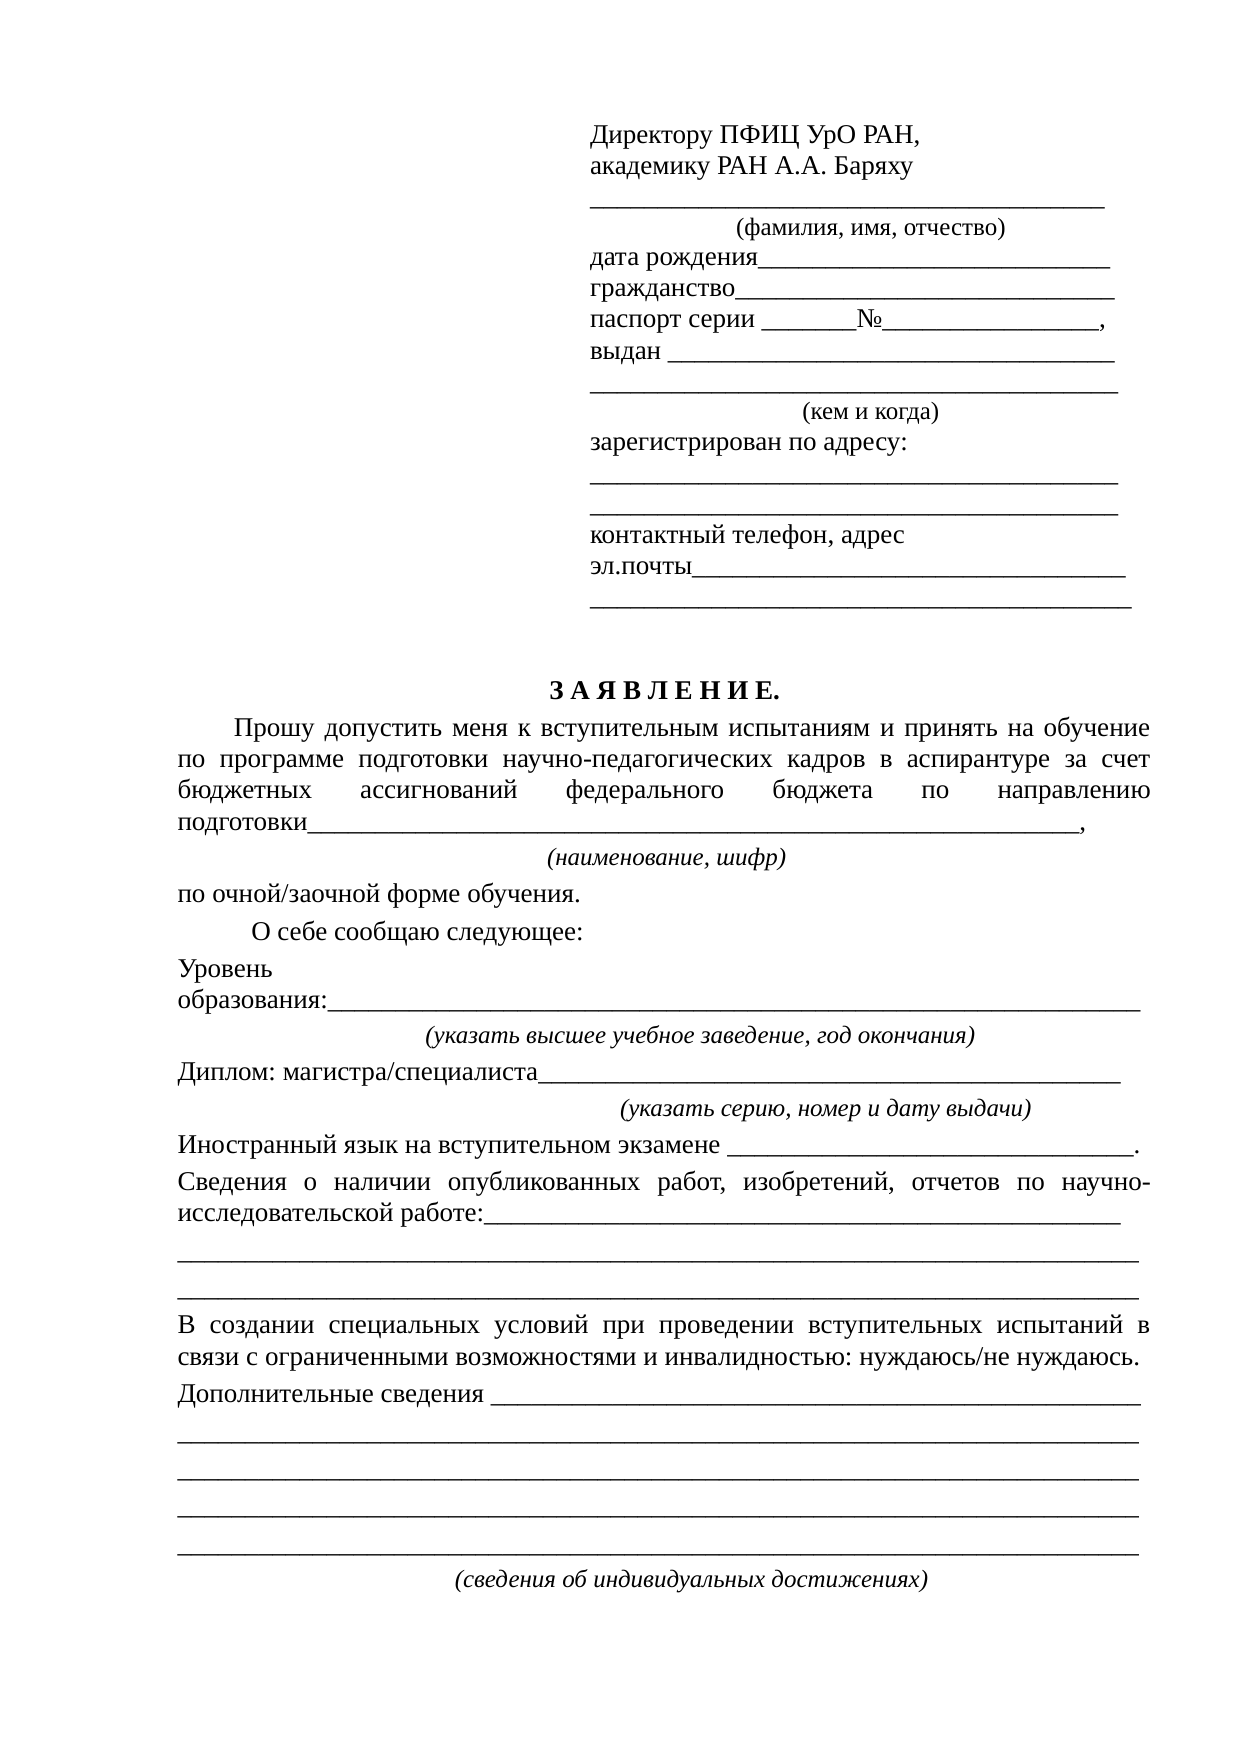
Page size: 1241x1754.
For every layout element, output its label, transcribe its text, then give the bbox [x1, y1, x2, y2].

text _______________________________________________________________________ [177, 1271, 1152, 1302]
text В создании специальных условий при проведении вступительных испытаний в связи с ограниченными возможностями и инвалидностью: нуждаюсь/не нуждаюсь. [177, 1309, 1152, 1371]
text _______________________________________________________________________ [177, 1452, 1152, 1483]
text Уровень образования:____________________________________________________________ [177, 952, 1152, 1014]
text Сведения о наличии опубликованных работ, изобретений, отчетов по научно-исследовательской работе:_______________________________________________ [177, 1165, 1152, 1228]
text _______________________________________ [590, 456, 1152, 487]
text по очной/заочной форме обучения. [177, 877, 1152, 908]
text Иностранный язык на вступительном экзамене ______________________________. [177, 1128, 1152, 1159]
text (указать серию, номер и дату выдачи) [177, 1093, 1152, 1122]
text дата рождения__________________________ [590, 240, 1152, 271]
text _______________________________________________________________________ [177, 1234, 1152, 1265]
text Прошу допустить меня к вступительным испытаниям и принять на обучение по программе подготовки научно-педагогических кадров в аспирантуре за счет бюджетных ассигнований федерального бюджета по направлению подготовки_________________________________________________________, [177, 711, 1152, 836]
text академику РАН А.А. Баряху [590, 149, 1152, 180]
text ________________________________________ [590, 581, 1152, 612]
text паспорт серии _______№________________, [590, 303, 1152, 334]
text _______________________________________ [590, 365, 1152, 396]
text _______________________________________________________________________ [177, 1489, 1152, 1521]
text гражданство____________________________ [590, 271, 1152, 303]
text (кем и когда) [590, 396, 1152, 425]
text (сведения об индивидуальных достижениях) [177, 1564, 1152, 1593]
text _______________________________________________________________________ [177, 1527, 1152, 1558]
text _______________________________________________________________________ [177, 1414, 1152, 1446]
text О себе сообщаю следующее: [177, 914, 1152, 946]
text (фамилия, имя, отчество) [590, 212, 1152, 240]
text (указать высшее учебное заведение, год окончания) [177, 1021, 1152, 1049]
text Директору ПФИЦ УрО РАН, [590, 118, 1152, 149]
text (наименование, шифр) [177, 842, 1152, 871]
text _______________________________________ [590, 487, 1152, 518]
text выдан _________________________________ [590, 334, 1152, 365]
text Дополнительные сведения ________________________________________________ [177, 1377, 1152, 1408]
text ______________________________________ [590, 180, 1152, 212]
text Диплом: магистра/специалиста___________________________________________ [177, 1056, 1152, 1087]
text контактный телефон, адрес эл.почты________________________________ [590, 518, 1152, 581]
text зарегистрирован по адресу: [590, 425, 1152, 456]
text З А Я В Л Е Н И Е. [177, 674, 1152, 705]
